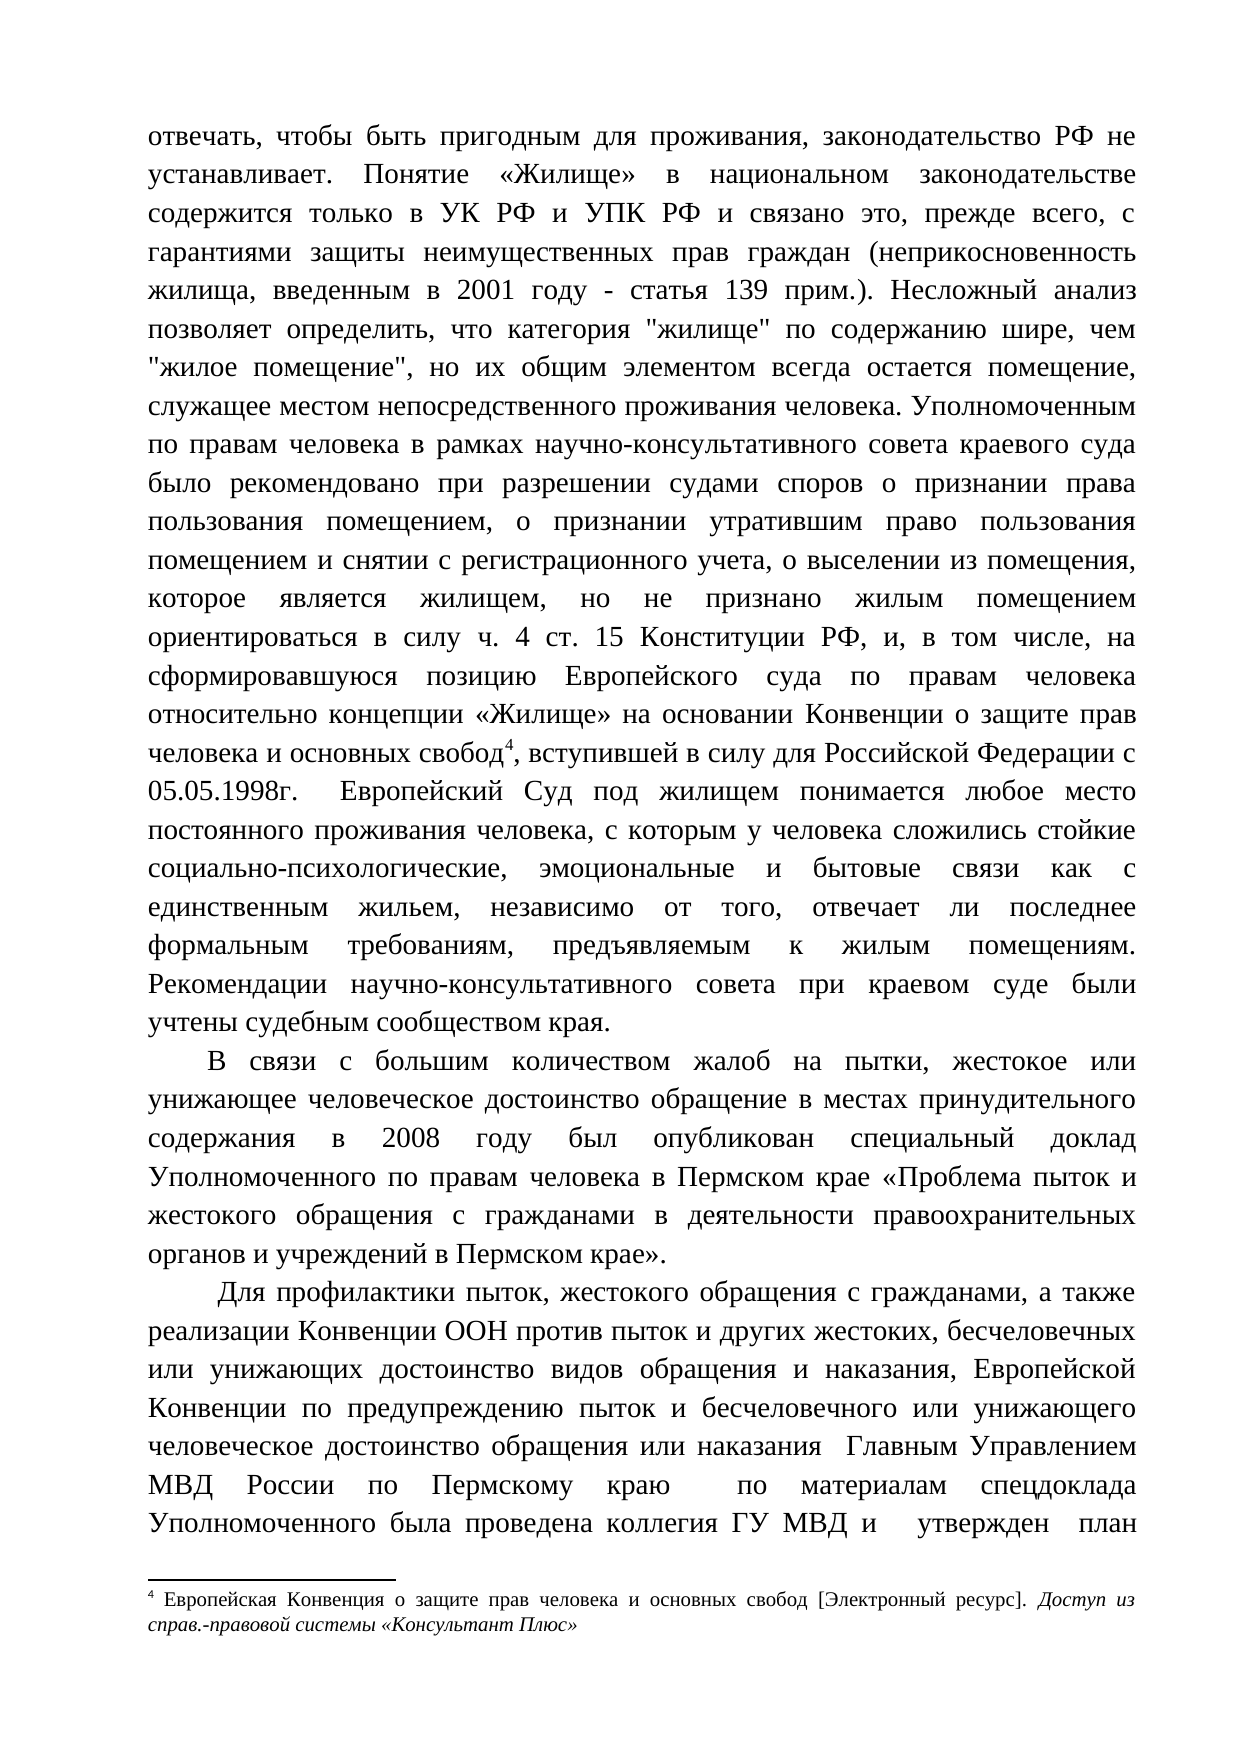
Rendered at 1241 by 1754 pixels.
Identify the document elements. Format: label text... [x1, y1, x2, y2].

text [148, 1501, 1137, 1539]
text В связи с большим количеством жалоб на пытки, жестокое или унижающее человеческое достоинство обращение в местах принудительного содержания в 2008 году был опубликован специальный доклад Уполномоченного по правам человека в Пермском крае «Проблема пыток и жестокого обращения с гражданами в деятельности правоохранительных органов и учреждений в Пермском крае». [148, 1231, 1137, 1269]
text В связи с большим количеством жалоб на пытки, жестокое или унижающее человеческое достоинство обращение в местах принудительного содержания в 2008 году был опубликован специальный доклад Уполномоченного по правам человека в Пермском крае «Проблема пыток и жестокого обращения с гражданами в деятельности правоохранительных органов и учреждений в Пермском крае». [148, 1043, 1137, 1197]
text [148, 118, 1137, 1038]
